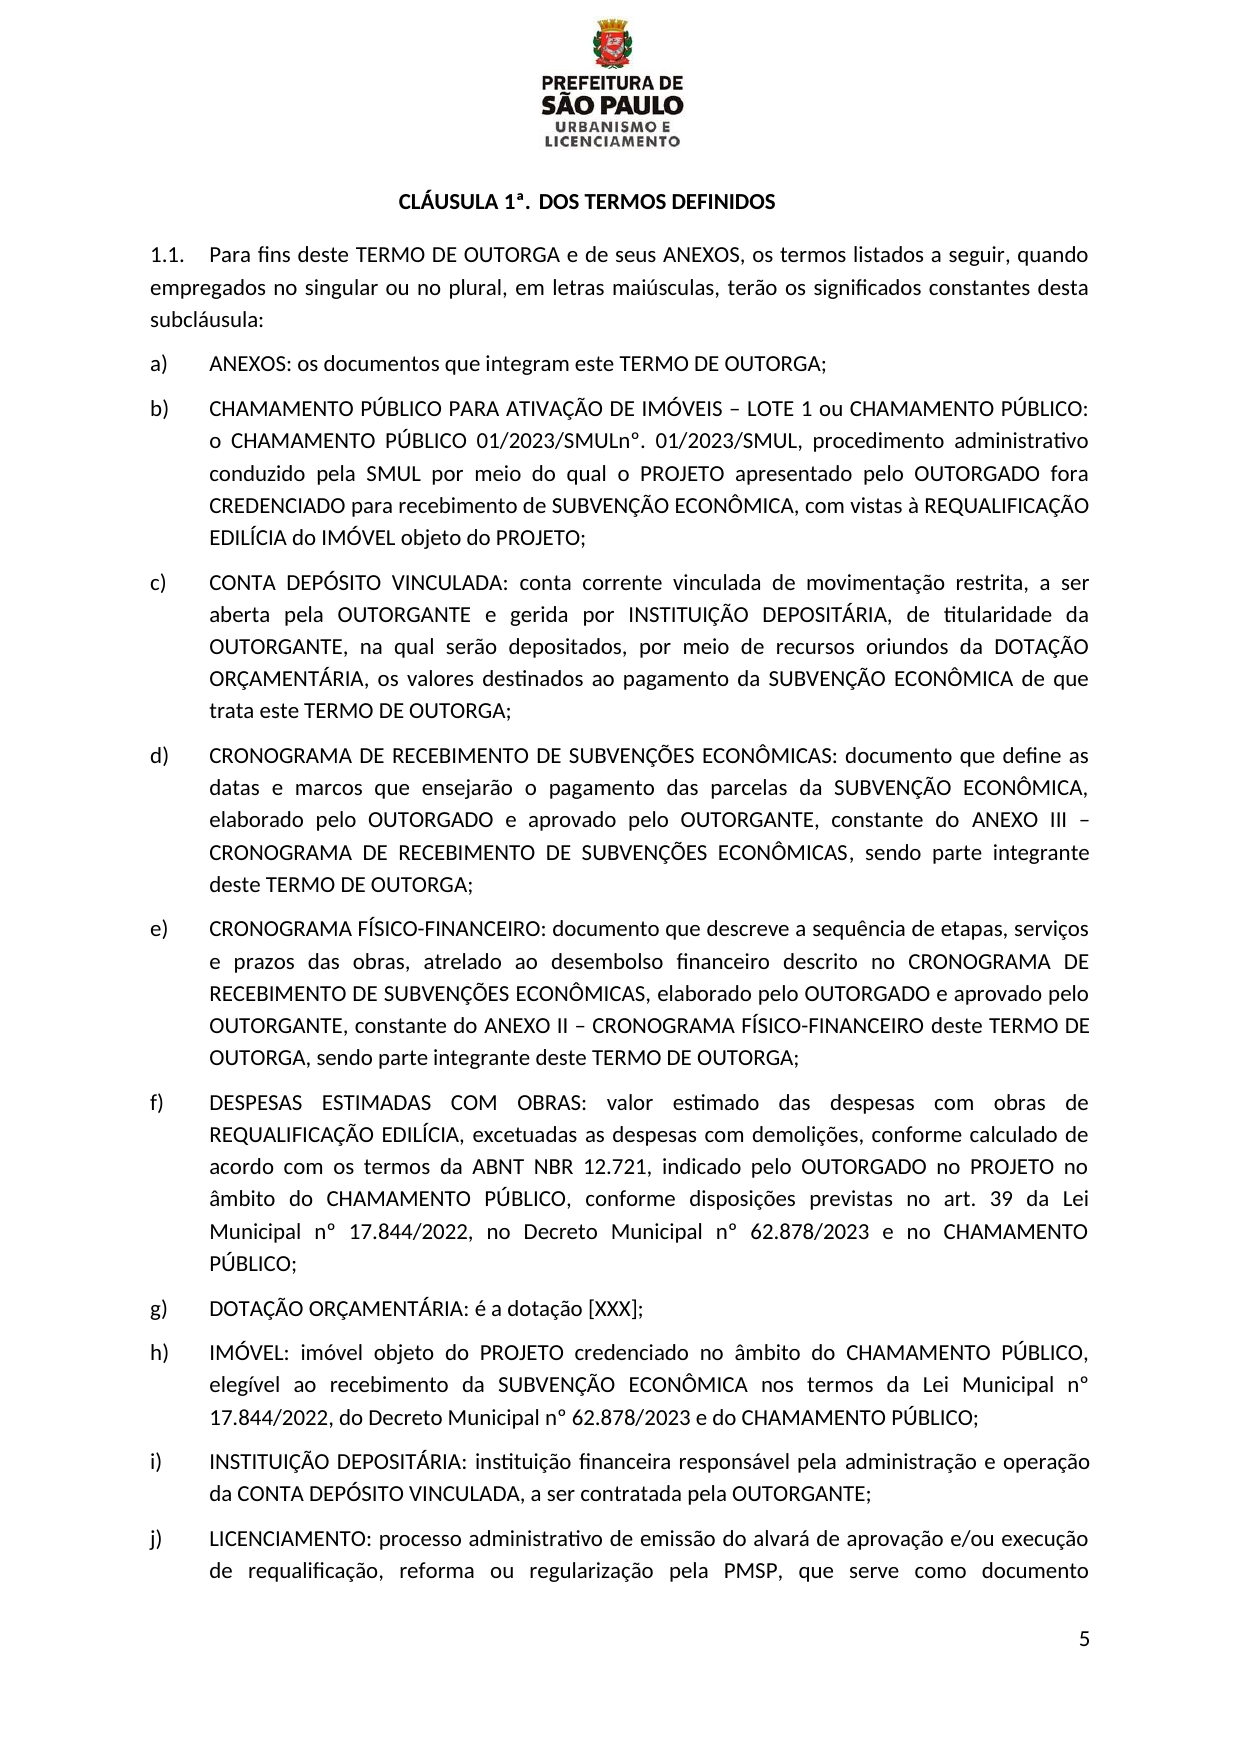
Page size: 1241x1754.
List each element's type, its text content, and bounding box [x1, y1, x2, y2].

picture [539, 16, 686, 150]
list INSTITUIÇÃO DEPOSITÁRIA: instituição financeira responsável pela administração e operação da CONTA DEPÓSITO VINCULADA, a ser contratada pela OUTORGANTE; [150, 1447, 1090, 1508]
list CHAMAMENTO PÚBLICO PARA ATIVAÇÃO DE IMÓVEIS – LOTE 1 ou CHAMAMENTO PÚBLICO: o CHAMAMENTO PÚBLICO nº. 01/2023/SMUL procedimento administrativo conduzido pela SMUL por meio do qual o PROJETO apresentado pelo OUTORGADO fora CREDENCIADO para recebimento de SUBVENÇÃO ECONÔMICA, com vistas à REQUALIFICAÇÃO EDILÍCIA do IMÓVEL objeto do PROJETO; [150, 394, 1090, 551]
list DOTAÇÃO ORÇAMENTÁRIA: é a dotação [XXX]; [150, 1294, 1090, 1322]
list ANEXOS: os documentos que integram este TERMO DE OUTORGA; [150, 349, 1090, 378]
list CRONOGRAMA DE RECEBIMENTO DE SUBVENÇÕES ECONÔMICAS: documento que define as datas e marcos que ensejarão o pagamento das parcelas da SUBVENÇÃO ECONÔMICA, elaborado pelo OUTORGADO e aprovado pelo OUTORGANTE, constante do ANEXO III – CRONOGRAMA DE RECEBIMENTO DE SUBVENÇÕES ECONÔMICAS, sendo parte integrante deste TERMO DE OUTORGA; [150, 741, 1090, 898]
subtitle DOS TERMOS DEFINIDOS [150, 187, 1090, 216]
list IMÓVEL: imóvel objeto do PROJETO credenciado no âmbito do CHAMAMENTO PÚBLICO, elegível ao recebimento da SUBVENÇÃO ECONÔMICA nos termos da Lei Municipal nº 17.844/2022, do Decreto Municipal nº 62.878/2023 e do CHAMAMENTO PÚBLICO; [150, 1338, 1090, 1431]
list CRONOGRAMA FÍSICO-FINANCEIRO: documento que descreve a sequência de etapas, serviços e prazos das obras, atrelado ao desembolso financeiro descrito no CRONOGRAMA DE RECEBIMENTO DE SUBVENÇÕES ECONÔMICAS, elaborado pelo OUTORGADO e aprovado pelo OUTORGANTE, constante do ANEXO II – CRONOGRAMA FÍSICO-FINANCEIRO deste TERMO DE OUTORGA, sendo parte integrante deste TERMO DE OUTORGA; [150, 914, 1090, 1071]
list CONTA DEPÓSITO VINCULADA: conta corrente vinculada de movimentação restrita, a ser aberta pela OUTORGANTE e gerida por INSTITUIÇÃO DEPOSITÁRIA, de titularidade da OUTORGANTE, na qual serão depositados, por meio de recursos oriundos da DOTAÇÃO ORÇAMENTÁRIA, os valores destinados ao pagamento da SUBVENÇÃO ECONÔMICA de que trata este TERMO DE OUTORGA; [150, 568, 1090, 724]
subtitle Para fins deste TERMO DE OUTORGA e de seus ANEXOS, os termos listados a seguir, quando empregados no singular ou no plural, em letras maiúsculas, terão os significados constantes desta subcláusula: [150, 241, 1090, 333]
list DESPESAS ESTIMADAS COM OBRAS: valor estimado das despesas com obras de REQUALIFICAÇÃO EDILÍCIA, excetuadas as despesas com demolições, conforme calculado de acordo com os termos da ABNT NBR 12.721, indicado pelo OUTORGADO no PROJETO no âmbito do CHAMAMENTO PÚBLICO, conforme disposições previstas no art. 39 da Lei Municipal nº 17.844/2022, no Decreto Municipal nº 62.878/2023 e no CHAMAMENTO PÚBLICO; [150, 1088, 1090, 1277]
